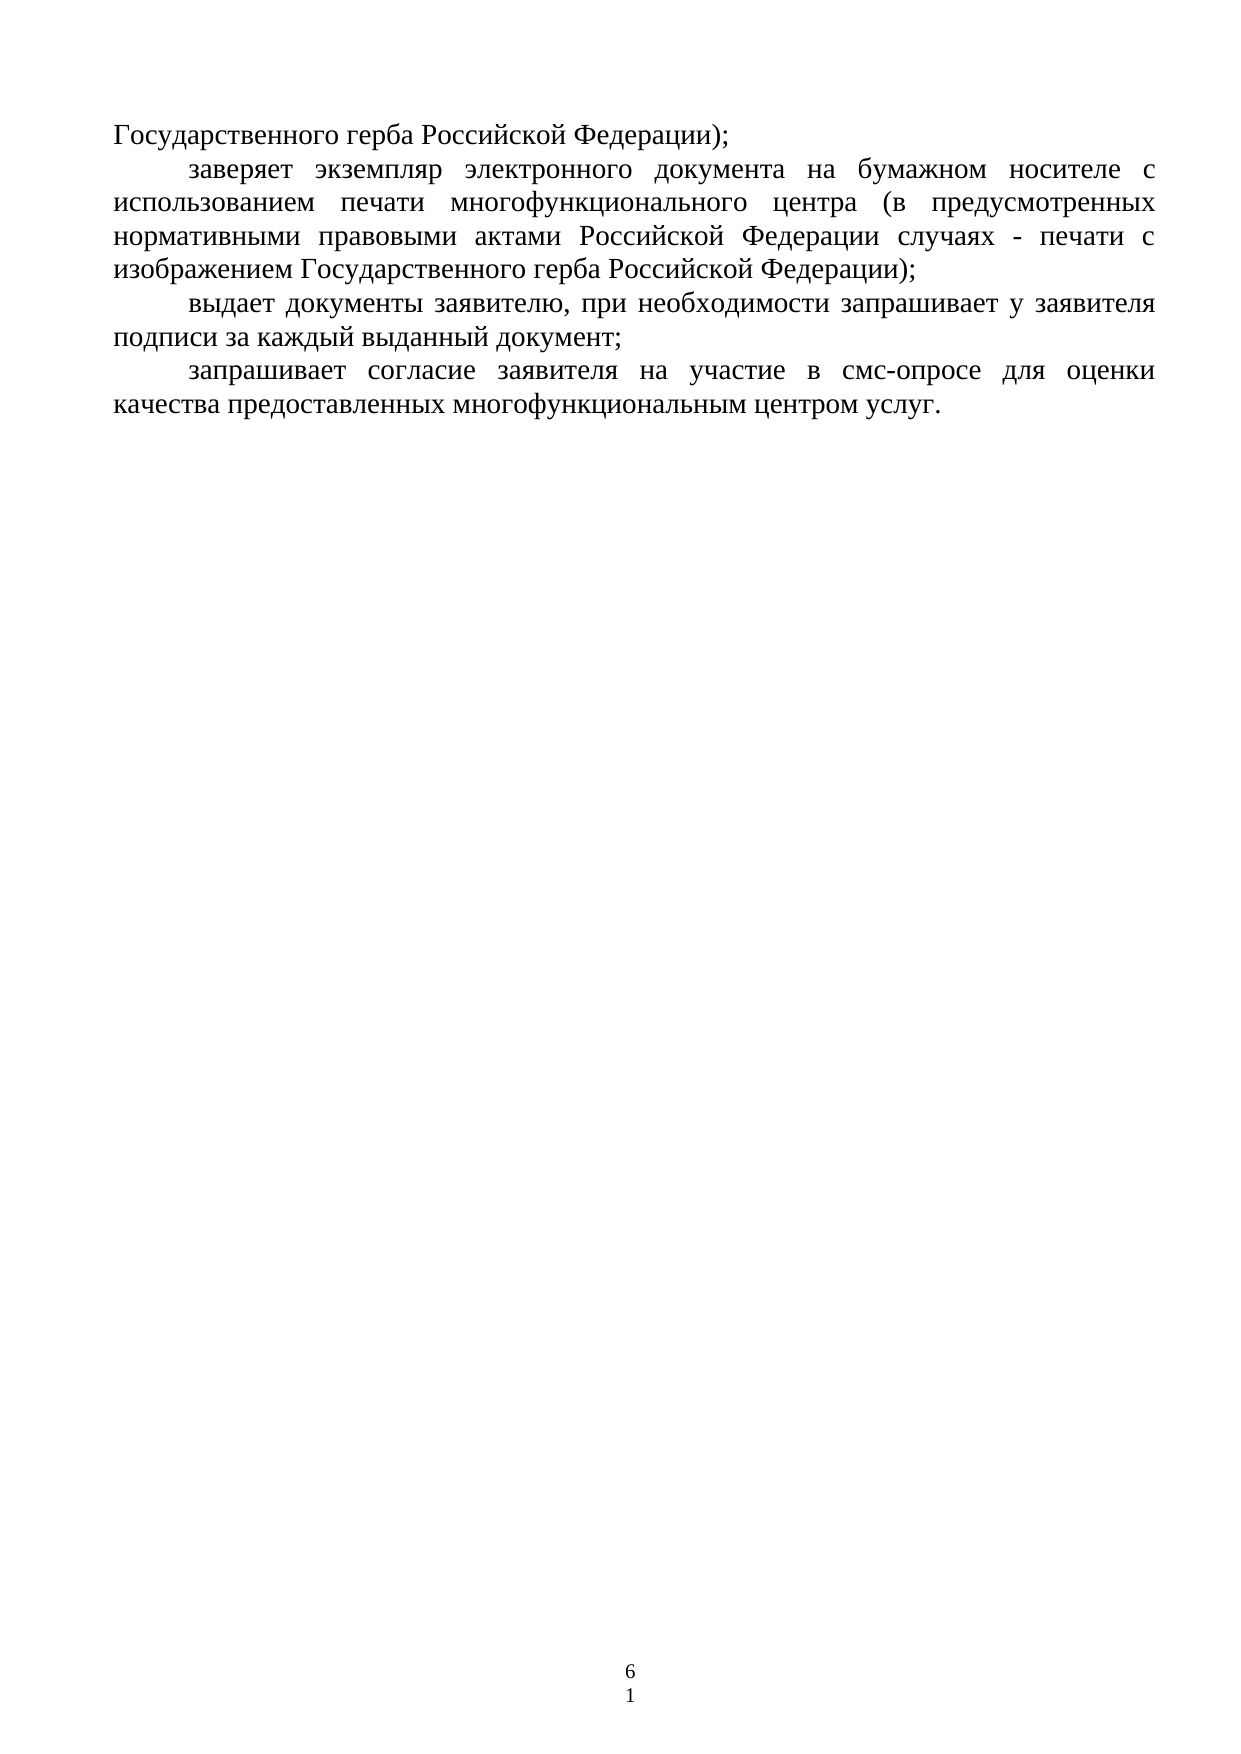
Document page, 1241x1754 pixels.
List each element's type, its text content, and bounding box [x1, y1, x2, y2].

text выдает документы заявителю, при необходимости запрашивает у заявителя подписи за каждый выданный документ; [113, 285, 1156, 352]
text заверяет экземпляр электронного документа на бумажном носителе с использованием печати многофункционального центра (в предусмотренных нормативными правовыми актами Российской Федерации случаях - печати с изображением Государственного герба Российской Федерации); [113, 151, 1156, 285]
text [113, 117, 1156, 151]
text запрашивает согласие заявителя на участие в смс-опросе для оценки качества предоставленных многофункциональным центром услуг. [113, 352, 1156, 419]
